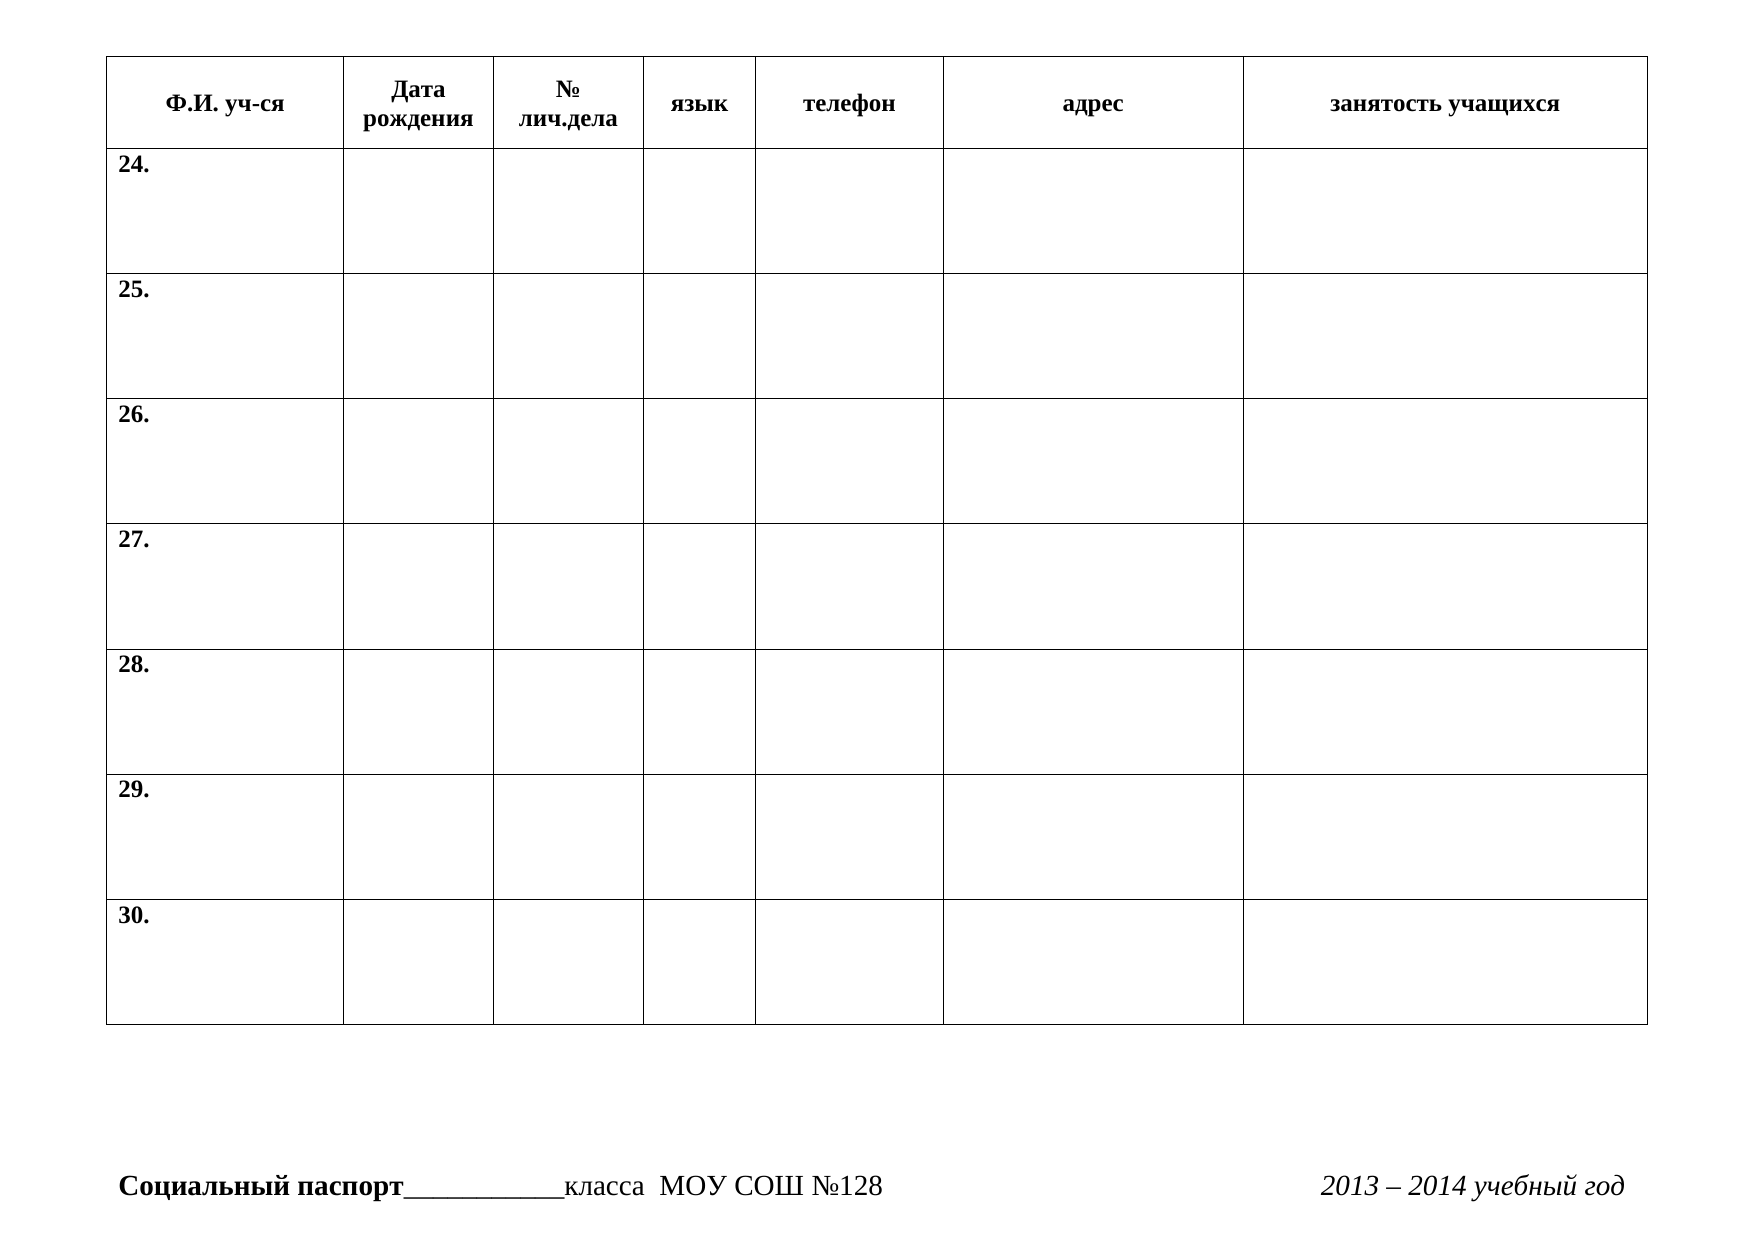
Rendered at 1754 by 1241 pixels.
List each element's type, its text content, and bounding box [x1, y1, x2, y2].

table_cell Ф.И. уч-ся [107, 57, 343, 148]
table_cell [644, 650, 755, 773]
table_cell [107, 524, 343, 648]
table_cell Дата рождения [344, 57, 493, 148]
table_cell [1244, 274, 1647, 398]
table_cell [1244, 149, 1647, 273]
table_cell [494, 900, 643, 1024]
table_cell [107, 274, 343, 398]
table_cell [494, 274, 643, 398]
table_cell [944, 399, 1243, 523]
table_cell [494, 399, 643, 523]
table_cell [756, 149, 943, 273]
table_cell [644, 900, 755, 1024]
table_cell [344, 900, 493, 1024]
table_cell № лич.дела [494, 57, 643, 148]
table_cell [107, 650, 343, 773]
table_cell [756, 524, 943, 648]
table_cell [756, 650, 943, 773]
table_cell [107, 900, 343, 1024]
table_cell [1244, 900, 1647, 1024]
table_cell [494, 775, 643, 899]
table_cell [644, 775, 755, 899]
table_cell [344, 775, 493, 899]
text Социальный паспорт___________класса МОУ СОШ №128 2013 – 2014 учебный год [118, 1168, 1636, 1202]
table_cell [494, 524, 643, 648]
table_cell [344, 274, 493, 398]
table_cell [344, 524, 493, 648]
table_cell [944, 900, 1243, 1024]
table_cell [944, 775, 1243, 899]
table_cell [1244, 650, 1647, 773]
table_cell [944, 650, 1243, 773]
table_cell [494, 149, 643, 273]
table_cell [344, 399, 493, 523]
table_cell [644, 274, 755, 398]
table_cell [1244, 524, 1647, 648]
table_cell [344, 149, 493, 273]
table_cell [944, 274, 1243, 398]
table_cell [756, 399, 943, 523]
table_cell [944, 524, 1243, 648]
table_cell язык [644, 57, 755, 148]
table_cell [107, 775, 343, 899]
table_cell [1244, 775, 1647, 899]
table_cell [344, 650, 493, 773]
table_cell [1244, 399, 1647, 523]
table_cell [756, 274, 943, 398]
table_cell телефон [756, 57, 943, 148]
table_cell [644, 399, 755, 523]
table_cell [494, 650, 643, 773]
table_cell занятость учащихся [1244, 57, 1647, 148]
table_cell [107, 149, 343, 273]
table_cell [944, 149, 1243, 273]
table_cell [644, 149, 755, 273]
table_cell [644, 524, 755, 648]
table_cell [756, 775, 943, 899]
table_cell адрес [944, 57, 1243, 148]
table_cell [107, 399, 343, 523]
table_cell [756, 900, 943, 1024]
